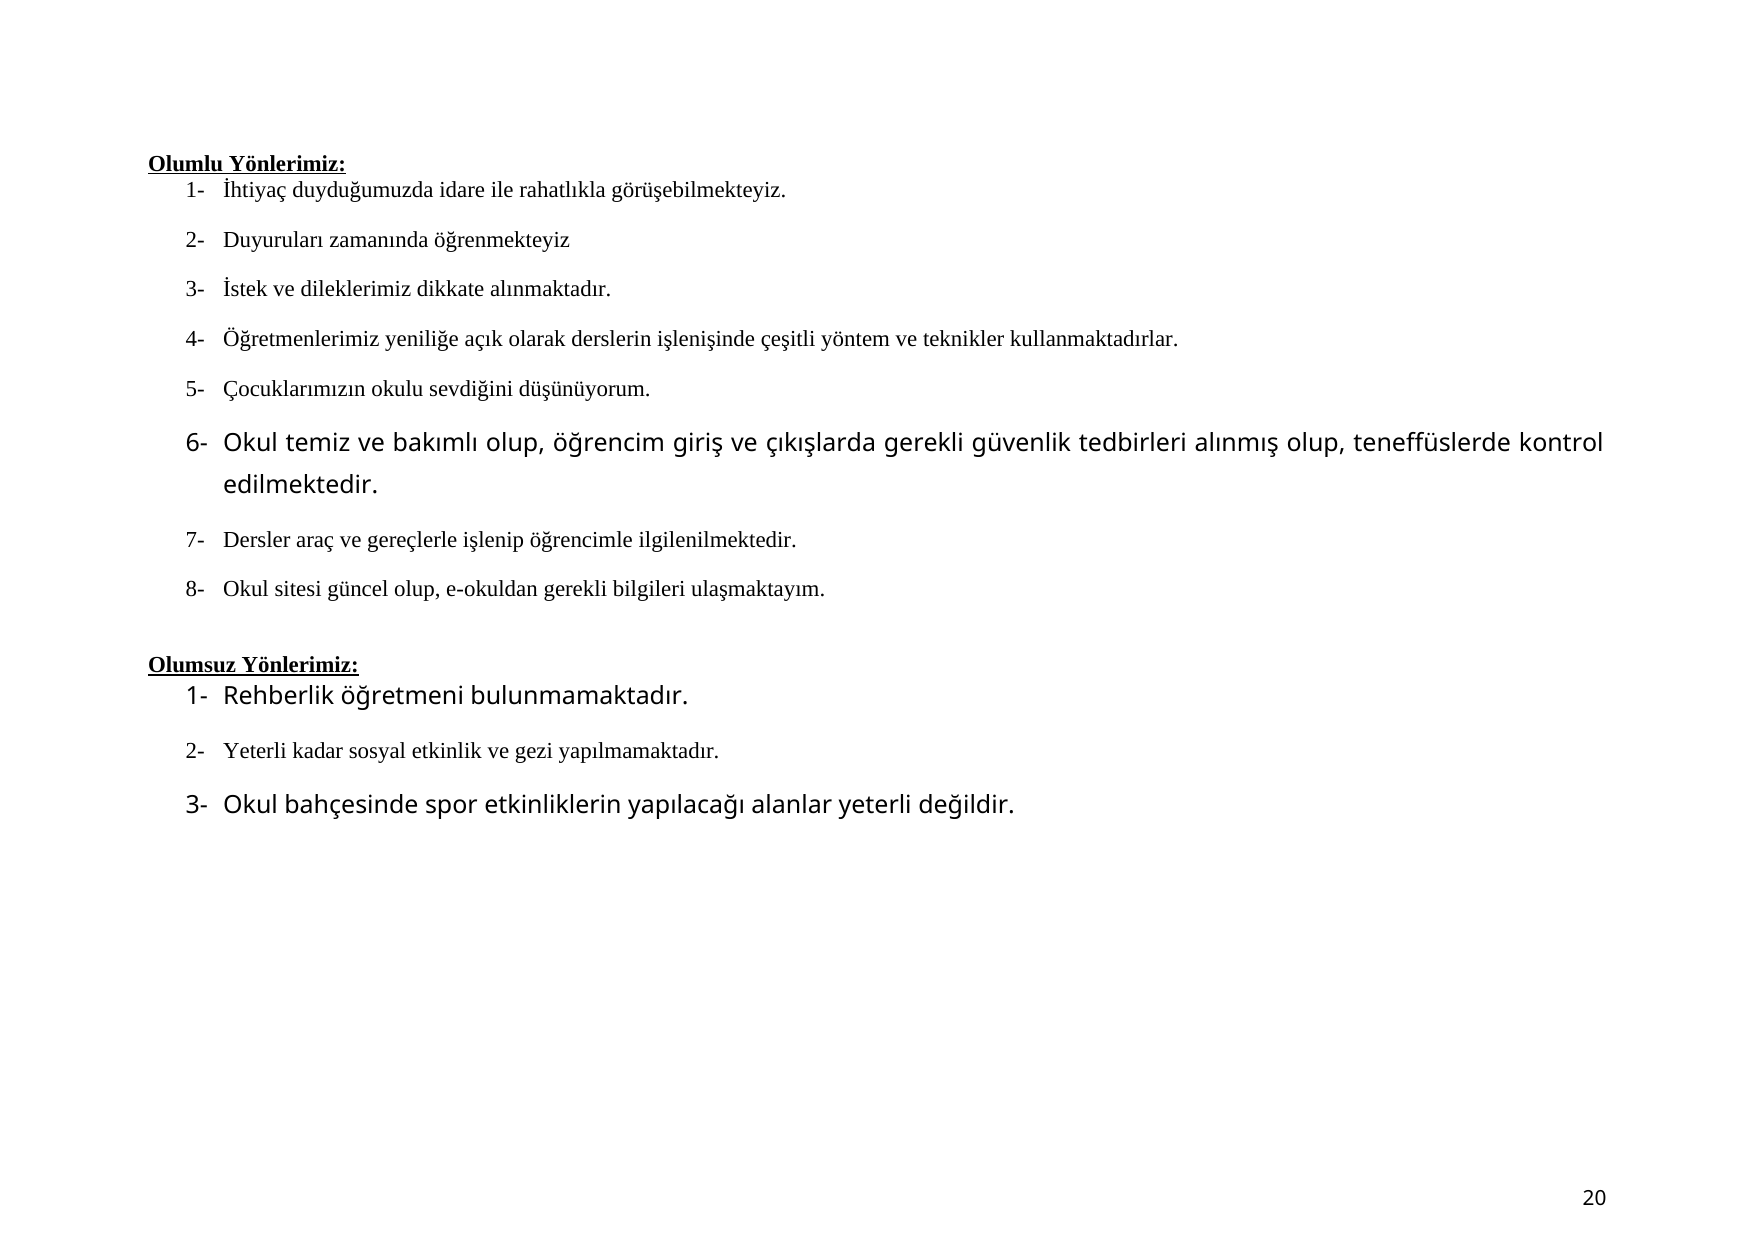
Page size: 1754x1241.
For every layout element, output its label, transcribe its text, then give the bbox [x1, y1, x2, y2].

list Okul sitesi güncel olup, e-okuldan gerekli bilgileri ulaşmaktayım. [185, 576, 1606, 602]
list Yeterli kadar sosyal etkinlik ve gezi yapılmamaktadır. [185, 737, 1606, 763]
list Okul temiz ve bakımlı olup, öğrencim giriş ve çıkışlarda gerekli güvenlik tedbirleri alınmış olup, teneffüslerde kontrol edilmektedir. [185, 424, 1606, 501]
list Dersler araç ve gereçlerle işlenip öğrencimle ilgilenilmektedir. [185, 526, 1606, 552]
list Rehberlik öğretmeni bulunmamaktadır. [185, 678, 1606, 712]
list İstek ve dileklerimiz dikkate alınmaktadır. [185, 276, 1606, 302]
list Duyuruları zamanında öğrenmekteyiz [185, 226, 1606, 252]
text Olumlu Yönlerimiz: [148, 150, 1606, 176]
list Okul bahçesinde spor etkinliklerin yapılacağı alanlar yeterli değildir. [185, 787, 1606, 821]
text Olumsuz Yönlerimiz: [148, 651, 1606, 678]
list Öğretmenlerimiz yeniliğe açık olarak derslerin işlenişinde çeşitli yöntem ve teknikler kullanmaktadırlar. [185, 325, 1606, 351]
list İhtiyaç duyduğumuzda idare ile rahatlıkla görüşebilmekteyiz. [185, 176, 1606, 203]
list Çocuklarımızın okulu sevdiğini düşünüyorum. [185, 375, 1606, 401]
